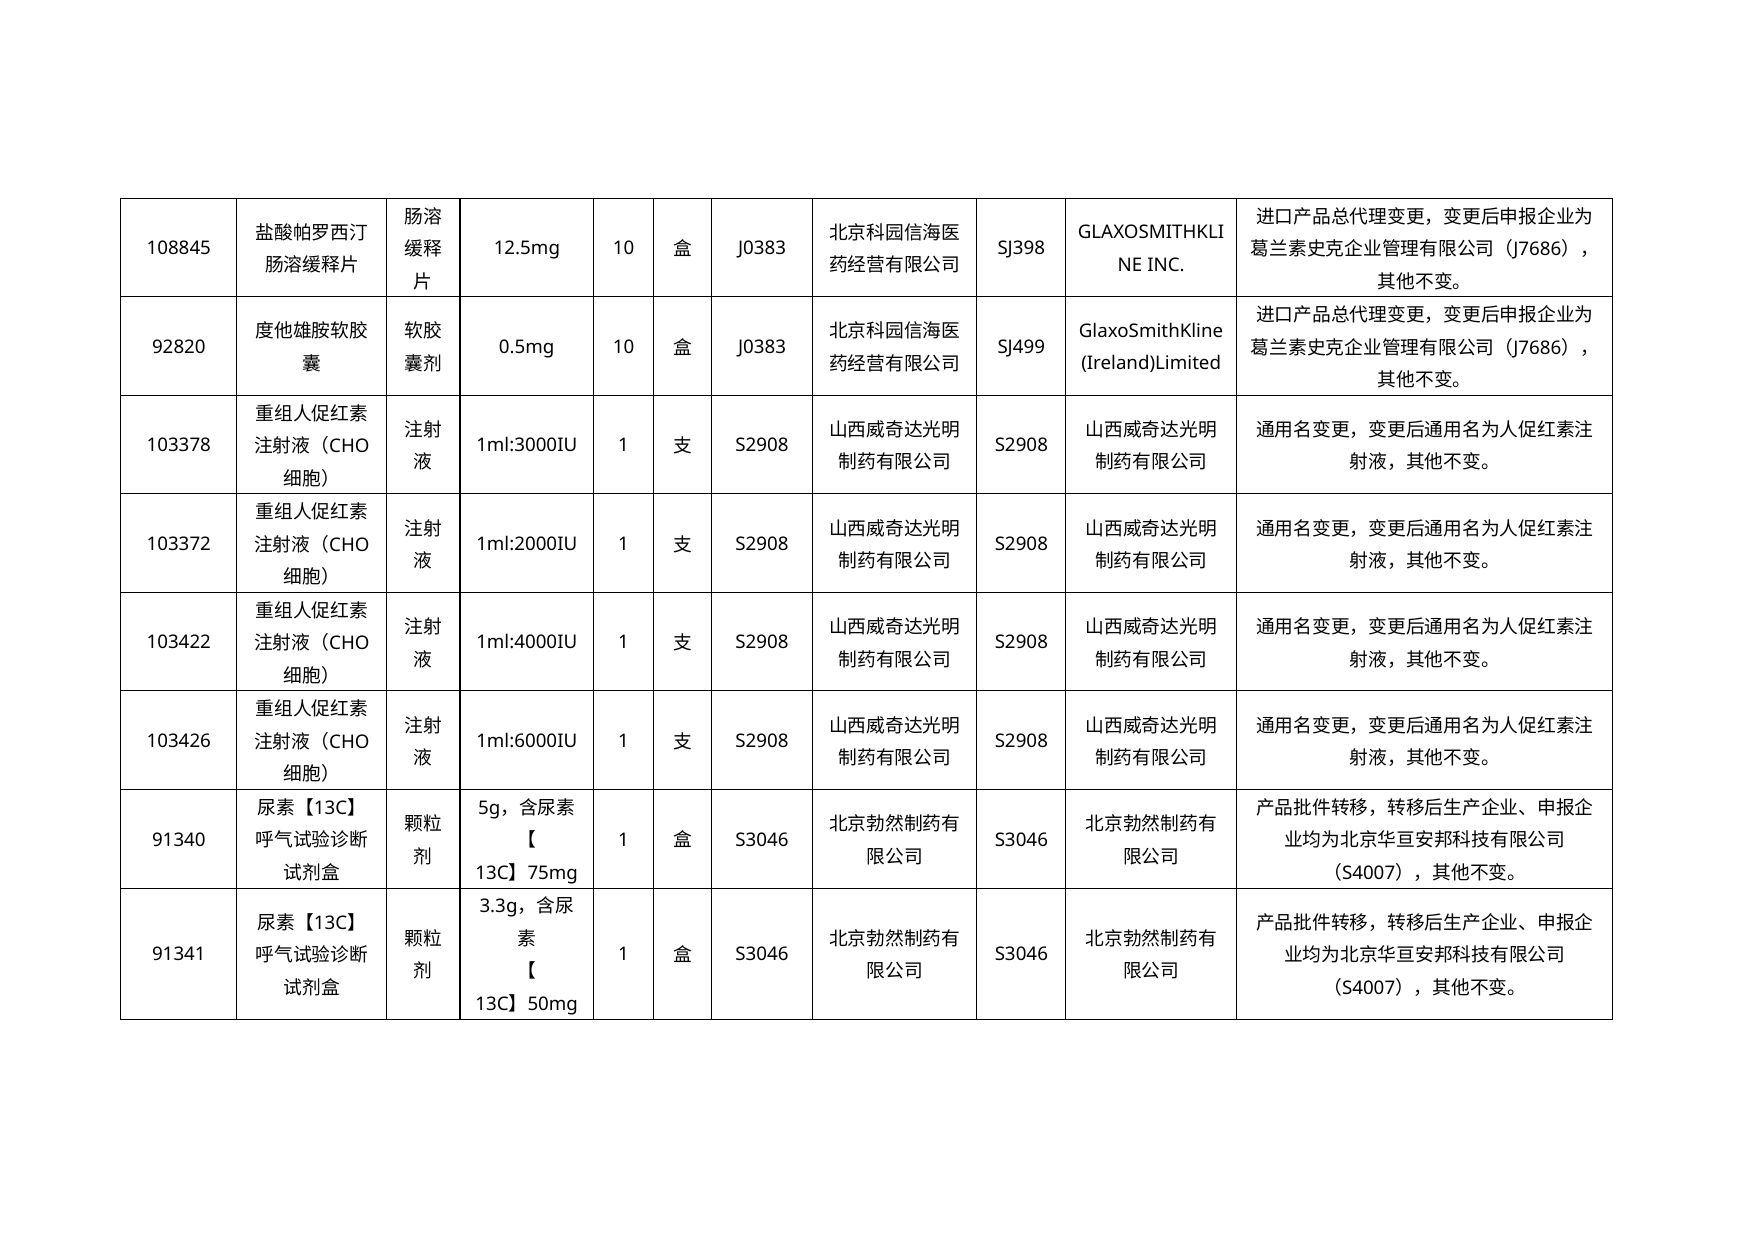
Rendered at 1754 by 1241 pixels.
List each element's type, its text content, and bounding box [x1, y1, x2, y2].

table_cell S2908 [712, 396, 812, 493]
table_cell 山西威奇达光明制药有限公司 [813, 593, 976, 690]
table_cell 103426 [121, 691, 236, 789]
table_cell 山西威奇达光明制药有限公司 [813, 691, 976, 789]
table_cell 度他雄胺软胶囊 [237, 297, 386, 395]
table_cell 103378 [121, 396, 236, 493]
table_cell 1ml:3000IU [461, 396, 593, 493]
table_cell 重组人促红素注射液（CHO细胞） [237, 691, 386, 789]
table_cell 进口产品总代理变更，变更后申报企业为葛兰素史克企业管理有限公司（J7686），其他不变。 [1237, 199, 1612, 296]
table_cell 108845 [121, 199, 236, 296]
table_cell 1ml:2000IU [461, 494, 593, 592]
table_cell 92820 [121, 297, 236, 395]
table_cell SJ398 [977, 199, 1065, 296]
table_cell 尿素【13C】呼气试验诊断试剂盒 [237, 889, 386, 1018]
table_cell 山西威奇达光明制药有限公司 [813, 396, 976, 493]
table_cell 北京勃然制药有限公司 [813, 790, 976, 887]
table_cell 103422 [121, 593, 236, 690]
table_cell 山西威奇达光明制药有限公司 [1066, 396, 1236, 493]
table_cell S2908 [712, 691, 812, 789]
table_cell 1 [594, 790, 653, 887]
table_cell 通用名变更，变更后通用名为人促红素注射液，其他不变。 [1237, 691, 1612, 789]
table_cell S2908 [977, 396, 1065, 493]
table_cell 山西威奇达光明制药有限公司 [813, 494, 976, 592]
table_cell 盒 [654, 199, 711, 296]
table_cell 1 [594, 494, 653, 592]
table_cell 肠溶缓释片 [387, 199, 459, 296]
table_cell 支 [654, 494, 711, 592]
table_cell 北京科园信海医药经营有限公司 [813, 199, 976, 296]
table_cell 通用名变更，变更后通用名为人促红素注射液，其他不变。 [1237, 494, 1612, 592]
table_cell 1 [594, 593, 653, 690]
table_cell 12.5mg [461, 199, 593, 296]
table_cell 通用名变更，变更后通用名为人促红素注射液，其他不变。 [1237, 396, 1612, 493]
table_cell 注射液 [387, 396, 459, 493]
table_cell 支 [654, 396, 711, 493]
table_cell 北京勃然制药有限公司 [813, 889, 976, 1018]
table_cell S3046 [977, 790, 1065, 887]
table_cell 北京科园信海医药经营有限公司 [813, 297, 976, 395]
table_cell 盒 [654, 297, 711, 395]
table_cell SJ499 [977, 297, 1065, 395]
table_cell 1 [594, 691, 653, 789]
table_cell 颗粒剂 [387, 889, 459, 1018]
table_cell S2908 [712, 593, 812, 690]
table_cell 3.3g，含尿素【13C】50mg [461, 889, 593, 1018]
table_cell 1ml:6000IU [461, 691, 593, 789]
table_cell 盒 [654, 790, 711, 887]
table_cell S2908 [977, 691, 1065, 789]
table_cell 注射液 [387, 494, 459, 592]
table_cell 1 [594, 396, 653, 493]
table_cell 产品批件转移，转移后生产企业、申报企业均为北京华亘安邦科技有限公司（S4007），其他不变。 [1237, 889, 1612, 1018]
table_cell 山西威奇达光明制药有限公司 [1066, 691, 1236, 789]
table_cell 1 [594, 889, 653, 1018]
table_cell 通用名变更，变更后通用名为人促红素注射液，其他不变。 [1237, 593, 1612, 690]
table_cell S2908 [712, 494, 812, 592]
table_cell 盒 [654, 889, 711, 1018]
table_cell 山西威奇达光明制药有限公司 [1066, 494, 1236, 592]
table_cell 重组人促红素注射液（CHO细胞） [237, 593, 386, 690]
table_cell 盐酸帕罗西汀肠溶缓释片 [237, 199, 386, 296]
table_cell S2908 [977, 593, 1065, 690]
table_cell 91341 [121, 889, 236, 1018]
table_cell 尿素【13C】呼气试验诊断试剂盒 [237, 790, 386, 887]
table_cell S3046 [977, 889, 1065, 1018]
table_cell S2908 [977, 494, 1065, 592]
table_cell J0383 [712, 297, 812, 395]
table_cell GLAXOSMITHKLINE INC. [1066, 199, 1236, 296]
table_cell 5g，含尿素【13C】75mg [461, 790, 593, 887]
table_cell 北京勃然制药有限公司 [1066, 889, 1236, 1018]
table_cell 山西威奇达光明制药有限公司 [1066, 593, 1236, 690]
table_cell 重组人促红素注射液（CHO细胞） [237, 396, 386, 493]
table_cell 10 [594, 199, 653, 296]
table_cell S3046 [712, 889, 812, 1018]
table_cell 北京勃然制药有限公司 [1066, 790, 1236, 887]
table_cell S3046 [712, 790, 812, 887]
table_cell 支 [654, 691, 711, 789]
table_cell 重组人促红素注射液（CHO细胞） [237, 494, 386, 592]
table_cell 颗粒剂 [387, 790, 459, 887]
table_cell 10 [594, 297, 653, 395]
table_cell 1ml:4000IU [461, 593, 593, 690]
table_cell 91340 [121, 790, 236, 887]
table_cell 进口产品总代理变更，变更后申报企业为葛兰素史克企业管理有限公司（J7686），其他不变。 [1237, 297, 1612, 395]
table_cell 支 [654, 593, 711, 690]
table_cell GlaxoSmithKline(Ireland)Limited [1066, 297, 1236, 395]
table_cell 注射液 [387, 691, 459, 789]
table_cell 产品批件转移，转移后生产企业、申报企业均为北京华亘安邦科技有限公司（S4007），其他不变。 [1237, 790, 1612, 887]
table_cell 软胶囊剂 [387, 297, 459, 395]
table_cell 注射液 [387, 593, 459, 690]
table_cell 0.5mg [461, 297, 593, 395]
table_cell J0383 [712, 199, 812, 296]
table_cell 103372 [121, 494, 236, 592]
